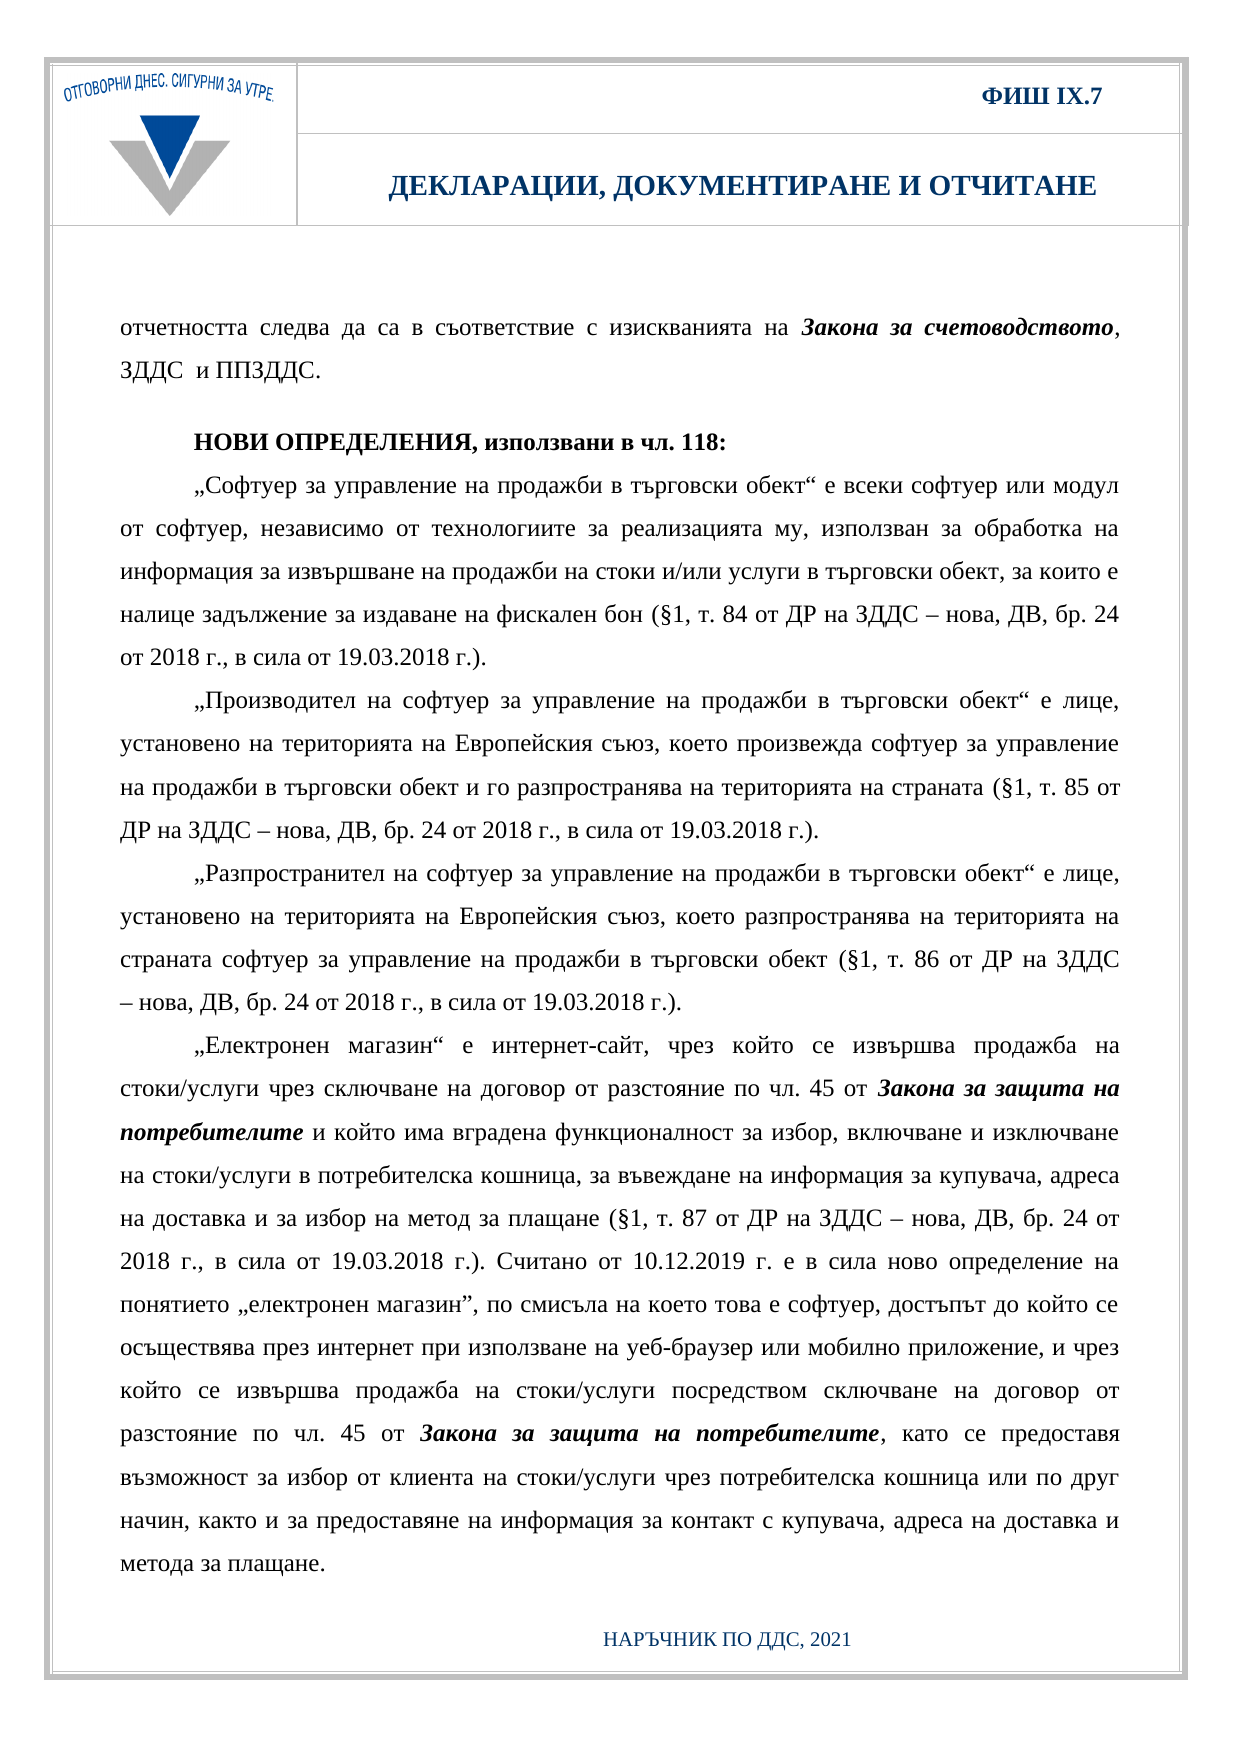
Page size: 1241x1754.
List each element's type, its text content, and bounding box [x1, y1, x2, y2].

picture [64, 73, 274, 216]
text НОВИ ОПРЕДЕЛЕНИЯ, използвани в чл. 118: [120, 427, 1120, 455]
text „Софтуер за управление на продажби в търговски обект“ е всеки софтуер или модул от софтуер, независимо от технологиите за реализацията му, използван за обработка на информация за извършване на продажби на стоки и/или услуги в търговски обект, за които е налице задължение за издаване на фискален бон (§1, т. 84 от ДР на ЗДДС – нова, ДВ, бр. 24 от 2018 г., в сила от 19.03.2018 г.). [120, 470, 1120, 671]
text „Разпространител на софтуер за управление на продажби в търговски обект“ е лице, установено на територията на Европейския съюз, което разпространява на територията на страната софтуер за управление на продажби в търговски обект (§1, т. 86 от ДР на ЗДДС – нова, ДВ, бр. 24 от 2018 г., в сила от 19.03.2018 г.). [120, 858, 1120, 1016]
text „Електронен магазин“ е интернет-сайт, чрез който се извършва продажба на стоки/услуги чрез сключване на договор от разстояние по чл. 45 от Закона за защита на потребителите и който има вградена функционалност за избор, включване и изключване на стоки/услуги в потребителска кошница, за въвеждане на информация за купувача, адреса на доставка и за избор на метод за плащане (§1, т. 87 от ДР на ЗДДС – нова, ДВ, бр. 24 от 2018 г., в сила от 19.03.2018 г.). Считано от 10.12.2019 г. е в сила ново определение на понятието „електронен магазин”, по смисъла на което това е софтуер, достъпът до който се осъществява през интернет при използване на уеб-браузер или мобилно приложение, и чрез който се извършва продажба на стоки/услуги посредством сключване на договор от разстояние по чл. 45 от Закона за защита на потребителите, като се предоставя възможност за избор от клиента на стоки/услуги чрез потребителска кошница или по друг начин, както и за предоставяне на информация за контакт с купувача, адреса на доставка и метода за плащане. [120, 1030, 1120, 1577]
text „Производител на софтуер за управление на продажби в търговски обект“ е лице, установено на територията на Европейския съюз, което произвежда софтуер за управление на продажби в търговски обект и го разпространява на територията на страната (§1, т. 85 от ДР на ЗДДС – нова, ДВ, бр. 24 от 2018 г., в сила от 19.03.2018 г.). [120, 685, 1120, 843]
